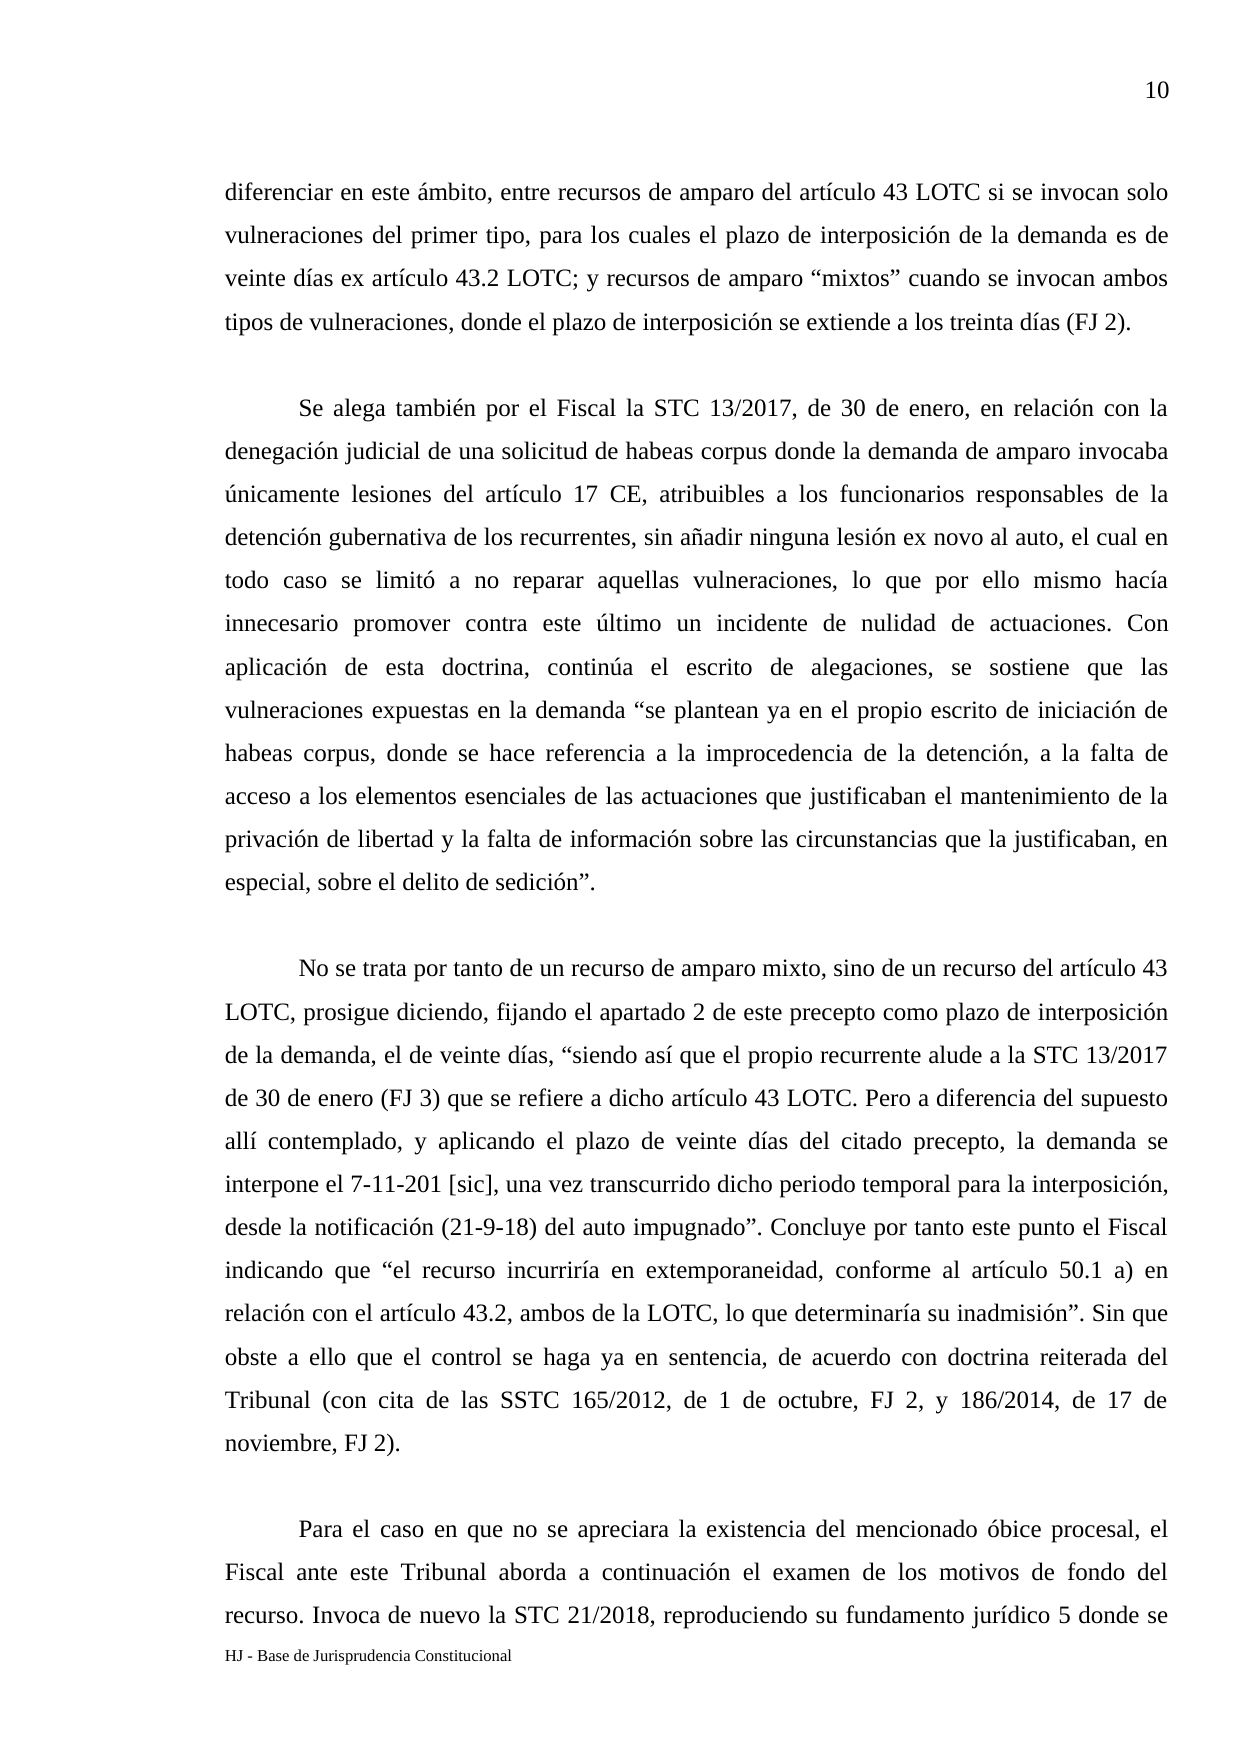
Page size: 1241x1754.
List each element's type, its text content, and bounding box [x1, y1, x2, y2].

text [224, 1514, 1169, 1629]
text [224, 177, 1169, 335]
text Se alega también por el Fiscal la STC 13/2017, de 30 de enero, en relación con la denegación judicial de una solicitud de habeas corpus donde la demanda de amparo invocaba únicamente lesiones del artículo 17 CE, atribuibles a los funcionarios responsables de la detención gubernativa de los recurrentes, sin añadir ninguna lesión ex novo al auto, el cual en todo caso se limitó a no reparar aquellas vulneraciones, lo que por ello mismo hacía innecesario promover contra este último un incidente de nulidad de actuaciones. Con aplicación de esta doctrina, continúa el escrito de alegaciones, se sostiene que las vulneraciones expuestas en la demanda “se plantean ya en el propio escrito de iniciación de habeas corpus, donde se hace referencia a la improcedencia de la detención, a la falta de acceso a los elementos esenciales de las actuaciones que justificaban el mantenimiento de la privación de libertad y la falta de información sobre las circunstancias que la justificaban, en especial, sobre el delito de sedición”. [224, 393, 1169, 896]
text No se trata por tanto de un recurso de amparo mixto, sino de un recurso del artículo 43 LOTC, prosigue diciendo, fijando el apartado 2 de este precepto como plazo de interposición de la demanda, el de veinte días, “siendo así que el propio recurrente alude a la STC 13/2017 de 30 de enero (FJ 3) que se refiere a dicho artículo 43 LOTC. Pero a diferencia del supuesto allí contemplado, y aplicando el plazo de veinte días del citado precepto, la demanda se interpone el 7-11-201 [sic], una vez transcurrido dicho periodo temporal para la interposición, desde la notificación (21-9-18) del auto impugnado”. Concluye por tanto este punto el Fiscal indicando que “el recurso incurriría en extemporaneidad, conforme al artículo 50.1 a) en relación con el artículo 43.2, ambos de la LOTC, lo que determinaría su inadmisión”. Sin que obste a ello que el control se haga ya en sentencia, de acuerdo con doctrina reiterada del Tribunal (con cita de las SSTC 165/2012, de 1 de octubre, FJ 2, y 186/2014, de 17 de noviembre, FJ 2). [224, 953, 1169, 1457]
